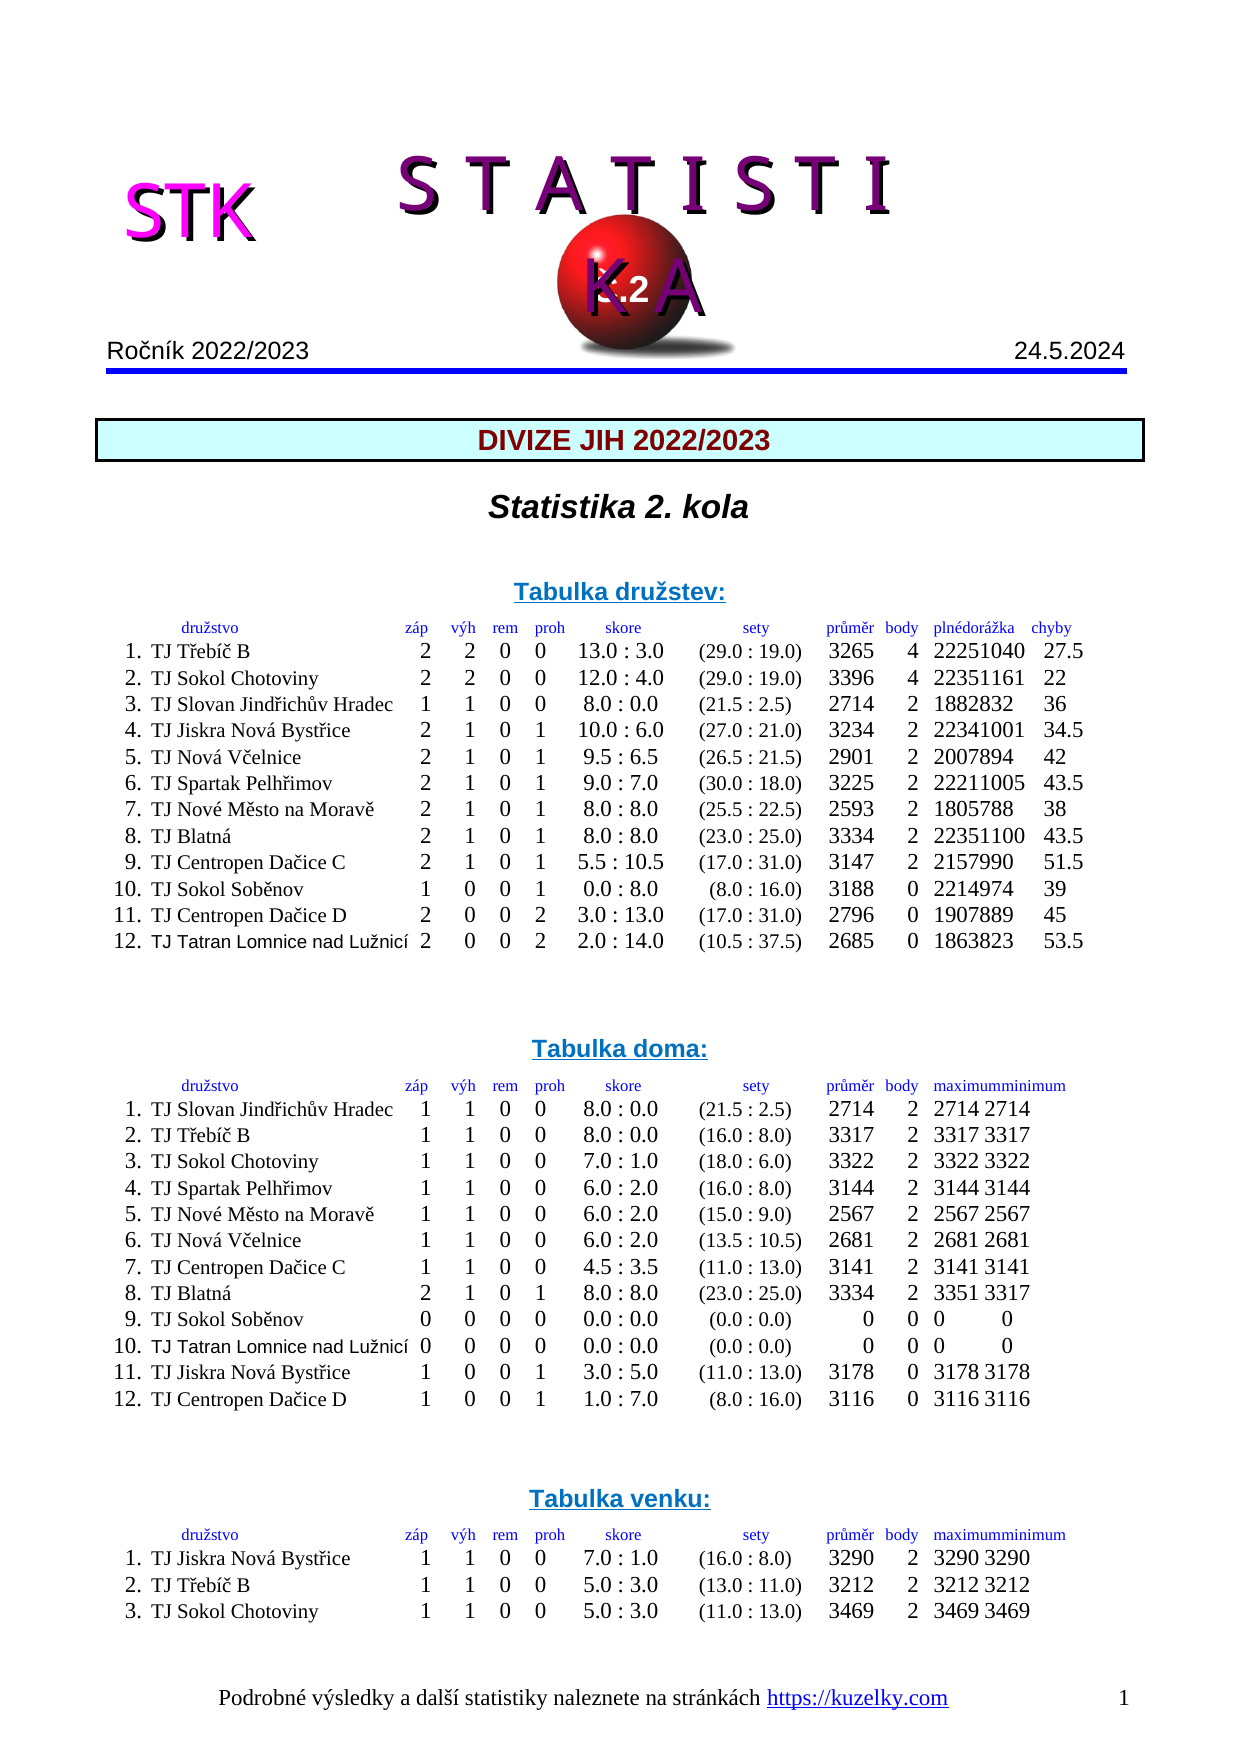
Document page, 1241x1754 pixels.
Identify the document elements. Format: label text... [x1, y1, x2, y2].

text 5. TJ Nová Včelnice 2 1 0 1 9.5 : 6.5 (26.5 : 21.5) 2901 2 2007 894 42 [106, 743, 1134, 769]
text 9. TJ Sokol Soběnov 0 0 0 0 0.0 : 0.0 (0.0 : 0.0) 0 0 0 0 [106, 1306, 1134, 1332]
text 11. TJ Centropen Dačice D 2 0 0 2 3.0 : 13.0 (17.0 : 31.0) 2796 0 1907 889 45 [106, 901, 1134, 927]
text Č.2 [609, 267, 671, 310]
text 3. TJ Sokol Chotoviny 1 1 0 0 7.0 : 1.0 (18.0 : 6.0) 3322 2 3322 3322 [106, 1147, 1134, 1174]
text 8. TJ Blatná 2 1 0 1 8.0 : 8.0 (23.0 : 25.0) 3334 2 3351 3317 [106, 1279, 1134, 1306]
text 3. TJ Sokol Chotoviny 1 1 0 0 5.0 : 3.0 (11.0 : 13.0) 3469 2 3469 3469 [106, 1597, 1134, 1623]
text 1. TJ Třebíč B 2 2 0 0 13.0 : 3.0 (29.0 : 19.0) 3265 4 2225 1040 27.5 [106, 637, 1134, 664]
text 2. TJ Třebíč B 1 1 0 0 8.0 : 0.0 (16.0 : 8.0) 3317 2 3317 3317 [106, 1121, 1134, 1147]
text 11. TJ Jiskra Nová Bystřice 1 0 0 1 3.0 : 5.0 (11.0 : 13.0) 3178 0 3178 3178 [106, 1358, 1134, 1384]
text družstvo záp výh rem proh skore sety průměr body plné dorážka chyby [106, 618, 1134, 637]
text 2. TJ Sokol Chotoviny 2 2 0 0 12.0 : 4.0 (29.0 : 19.0) 3396 4 2235 1161 22 [106, 664, 1134, 690]
text 4. TJ Jiskra Nová Bystřice 2 1 0 1 10.0 : 6.0 (27.0 : 21.0) 3234 2 2234 1001 34.5 [106, 716, 1134, 743]
text 12. TJ Tatran Lomnice nad Lužnicí 2 0 0 2 2.0 : 14.0 (10.5 : 37.5) 2685 0 1863 823 53.5 [106, 927, 1134, 954]
text Statistika 2. kola [106, 487, 1134, 526]
text Č.2 [687, 267, 1134, 310]
text 1. TJ Jiskra Nová Bystřice 1 1 0 0 7.0 : 1.0 (16.0 : 8.0) 3290 2 3290 3290 [106, 1544, 1134, 1571]
text 1. TJ Slovan Jindřichův Hradec 1 1 0 0 8.0 : 0.0 (21.5 : 2.5) 2714 2 2714 2714 [106, 1095, 1134, 1121]
subtitle Divize jih 2022/2023 [98, 421, 1142, 459]
text Tabulka venku: [94, 1484, 1145, 1513]
text družstvo záp výh rem proh skore sety průměr body maximum minimum [106, 1525, 1134, 1544]
text 6. TJ Nová Včelnice 1 1 0 0 6.0 : 2.0 (13.5 : 10.5) 2681 2 2681 2681 [106, 1226, 1134, 1253]
text 8. TJ Blatná 2 1 0 1 8.0 : 8.0 (23.0 : 25.0) 3334 2 2235 1100 43.5 [106, 822, 1134, 848]
text 10. TJ Tatran Lomnice nad Lužnicí 0 0 0 0 0.0 : 0.0 (0.0 : 0.0) 0 0 0 0 [106, 1332, 1134, 1358]
text Tabulka družstev: [94, 577, 1145, 606]
text Tabulka doma: [94, 1034, 1145, 1063]
text 5. TJ Nové Město na Moravě 1 1 0 0 6.0 : 2.0 (15.0 : 9.0) 2567 2 2567 2567 [106, 1200, 1134, 1226]
text 6. TJ Spartak Pelhřimov 2 1 0 1 9.0 : 7.0 (30.0 : 18.0) 3225 2 2221 1005 43.5 [106, 769, 1134, 796]
text 7. TJ Nové Město na Moravě 2 1 0 1 8.0 : 8.0 (25.5 : 22.5) 2593 2 1805 788 38 [106, 796, 1134, 822]
text Č.2 [106, 267, 587, 310]
text 7. TJ Centropen Dačice C 1 1 0 0 4.5 : 3.5 (11.0 : 13.0) 3141 2 3141 3141 [106, 1253, 1134, 1279]
text 2. TJ Třebíč B 1 1 0 0 5.0 : 3.0 (13.0 : 11.0) 3212 2 3212 3212 [106, 1571, 1134, 1597]
text Ročník 2022/2023 24.5.2024 [106, 336, 1134, 365]
text 3. TJ Slovan Jindřichův Hradec 1 1 0 0 8.0 : 0.0 (21.5 : 2.5) 2714 2 1882 832 36 [106, 690, 1134, 716]
text 9. TJ Centropen Dačice C 2 1 0 1 5.5 : 10.5 (17.0 : 31.0) 3147 2 2157 990 51.5 [106, 848, 1134, 874]
text 10. TJ Sokol Soběnov 1 0 0 1 0.0 : 8.0 (8.0 : 16.0) 3188 0 2214 974 39 [106, 874, 1134, 901]
text družstvo záp výh rem proh skore sety průměr body maximum minimum [106, 1076, 1134, 1095]
text 12. TJ Centropen Dačice D 1 0 0 1 1.0 : 7.0 (8.0 : 16.0) 3116 0 3116 3116 [106, 1384, 1134, 1411]
text 4. TJ Spartak Pelhřimov 1 1 0 0 6.0 : 2.0 (16.0 : 8.0) 3144 2 3144 3144 [106, 1174, 1134, 1200]
